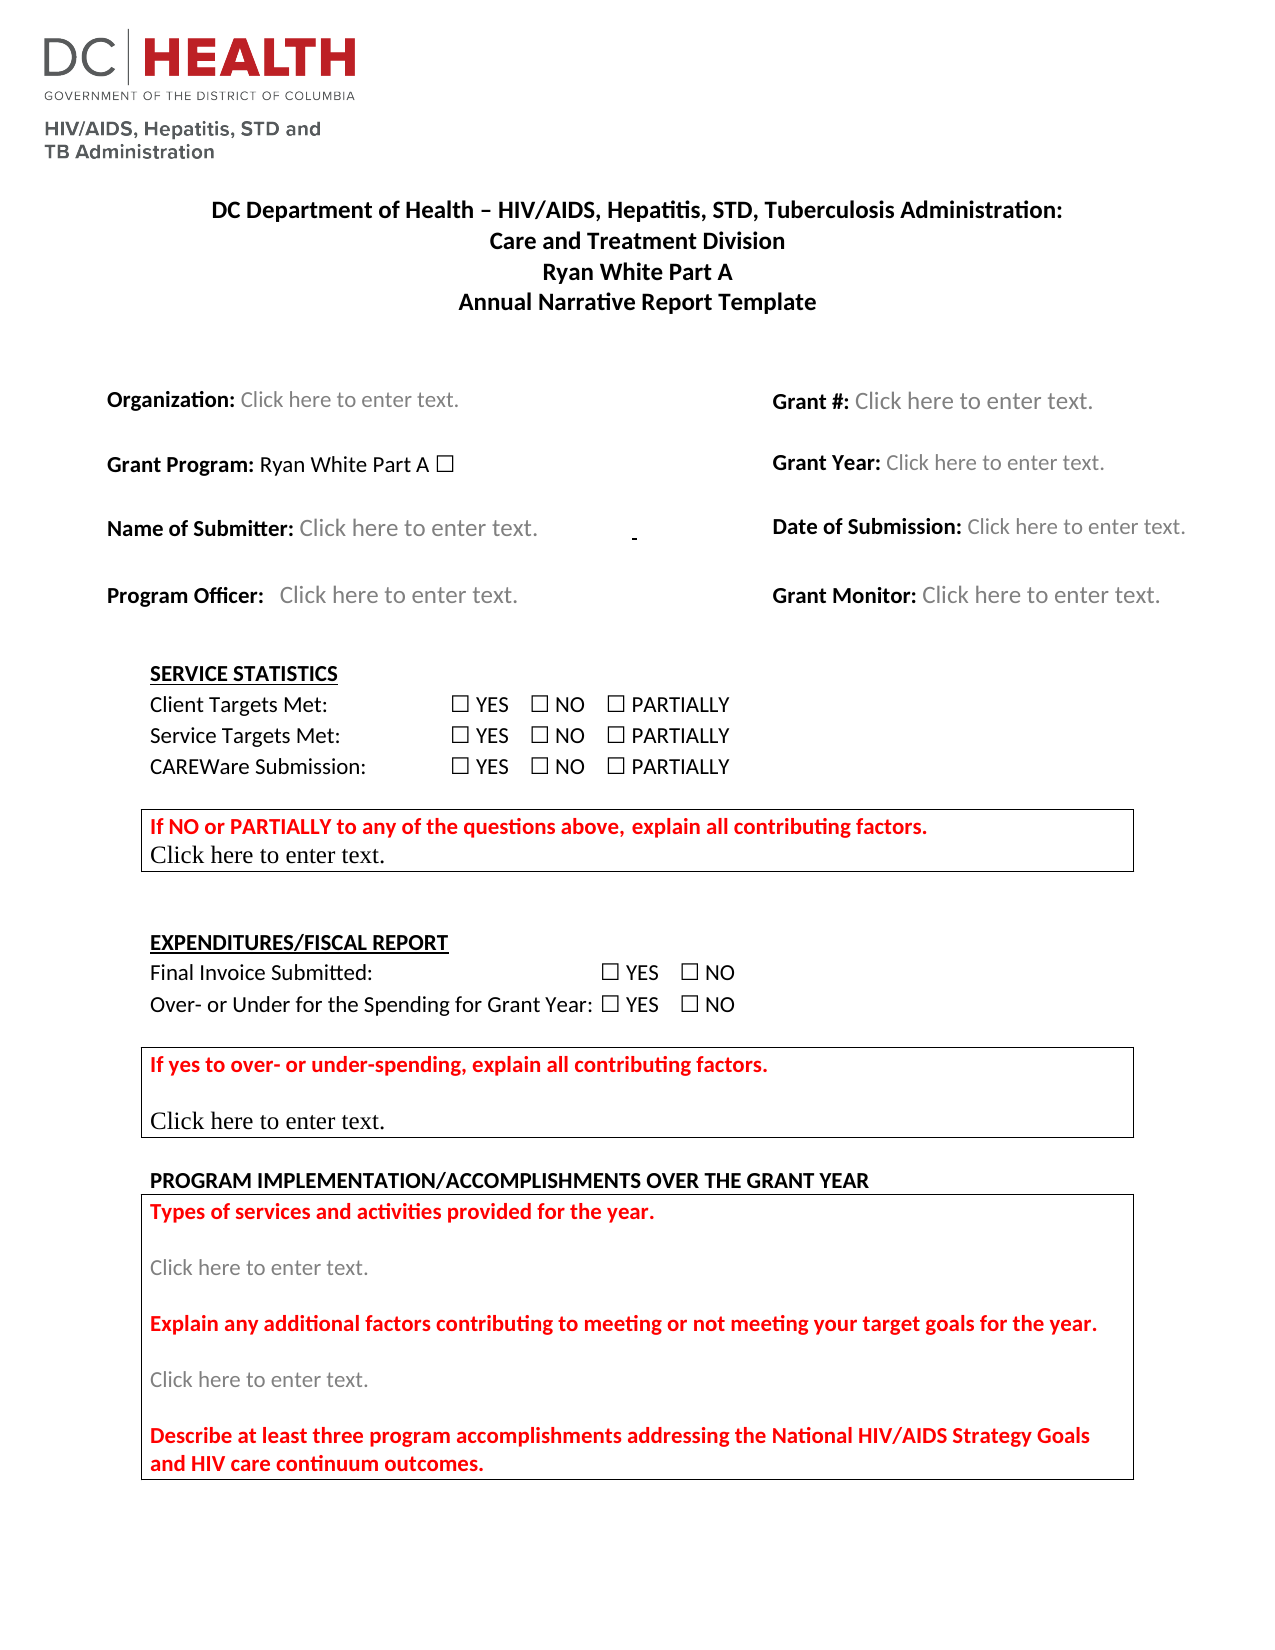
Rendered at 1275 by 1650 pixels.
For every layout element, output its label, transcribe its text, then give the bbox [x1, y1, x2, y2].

text Describe at least three program accomplishments addressing the National HIV/AIDS Strategy Goals and HIV care continuum outcomes. [142, 1418, 1133, 1479]
table_cell Date of Submission: Click here to enter text. [761, 513, 1240, 579]
text CAREWare Submission: YES NO PARTIALLY [150, 750, 1125, 781]
text Client Targets Met: YES NO PARTIALLY [150, 687, 1125, 719]
text Explain any additional factors contributing to meeting or not meeting your target goals for the year. [150, 1309, 1125, 1337]
table_header Organization: [96, 385, 761, 448]
text Click here to enter text. [150, 1365, 1125, 1393]
text PROGRAM IMPLEMENTATION/ACCOMPLISHMENTS OVER THE GRANT YEAR [150, 1166, 1125, 1194]
table_cell Grant Year: Click here to enter text. [761, 448, 1240, 512]
text EXPENDITURES/FISCAL REPORT [150, 928, 1125, 956]
picture [0, 0, 1207, 204]
table_cell Grant Monitor: [761, 579, 1240, 659]
text Service Targets Met: YES NO PARTIALLY [150, 719, 1125, 750]
text Types of services and activities provided for the year. [142, 1195, 1133, 1225]
text Click here to enter text. [150, 1253, 1125, 1281]
table_cell Grant Program: Ryan White Part A [96, 448, 761, 512]
table_cell Program Officer: [96, 579, 761, 659]
table_header Grant #: [761, 385, 1240, 448]
table_cell Name of Submitter: [96, 513, 761, 579]
text If yes to over- or under-spending, explain all contributing factors. [142, 1048, 1133, 1078]
text Over- or Under for the Spending for Grant Year: YES NO [150, 988, 1125, 1019]
text If NO or PARTIALLY to any of the questions above, explain all contributing factors. [142, 810, 1133, 840]
text Final Invoice Submitted: YES NO [150, 956, 1125, 988]
text SERVICE STATISTICS [150, 659, 1125, 687]
